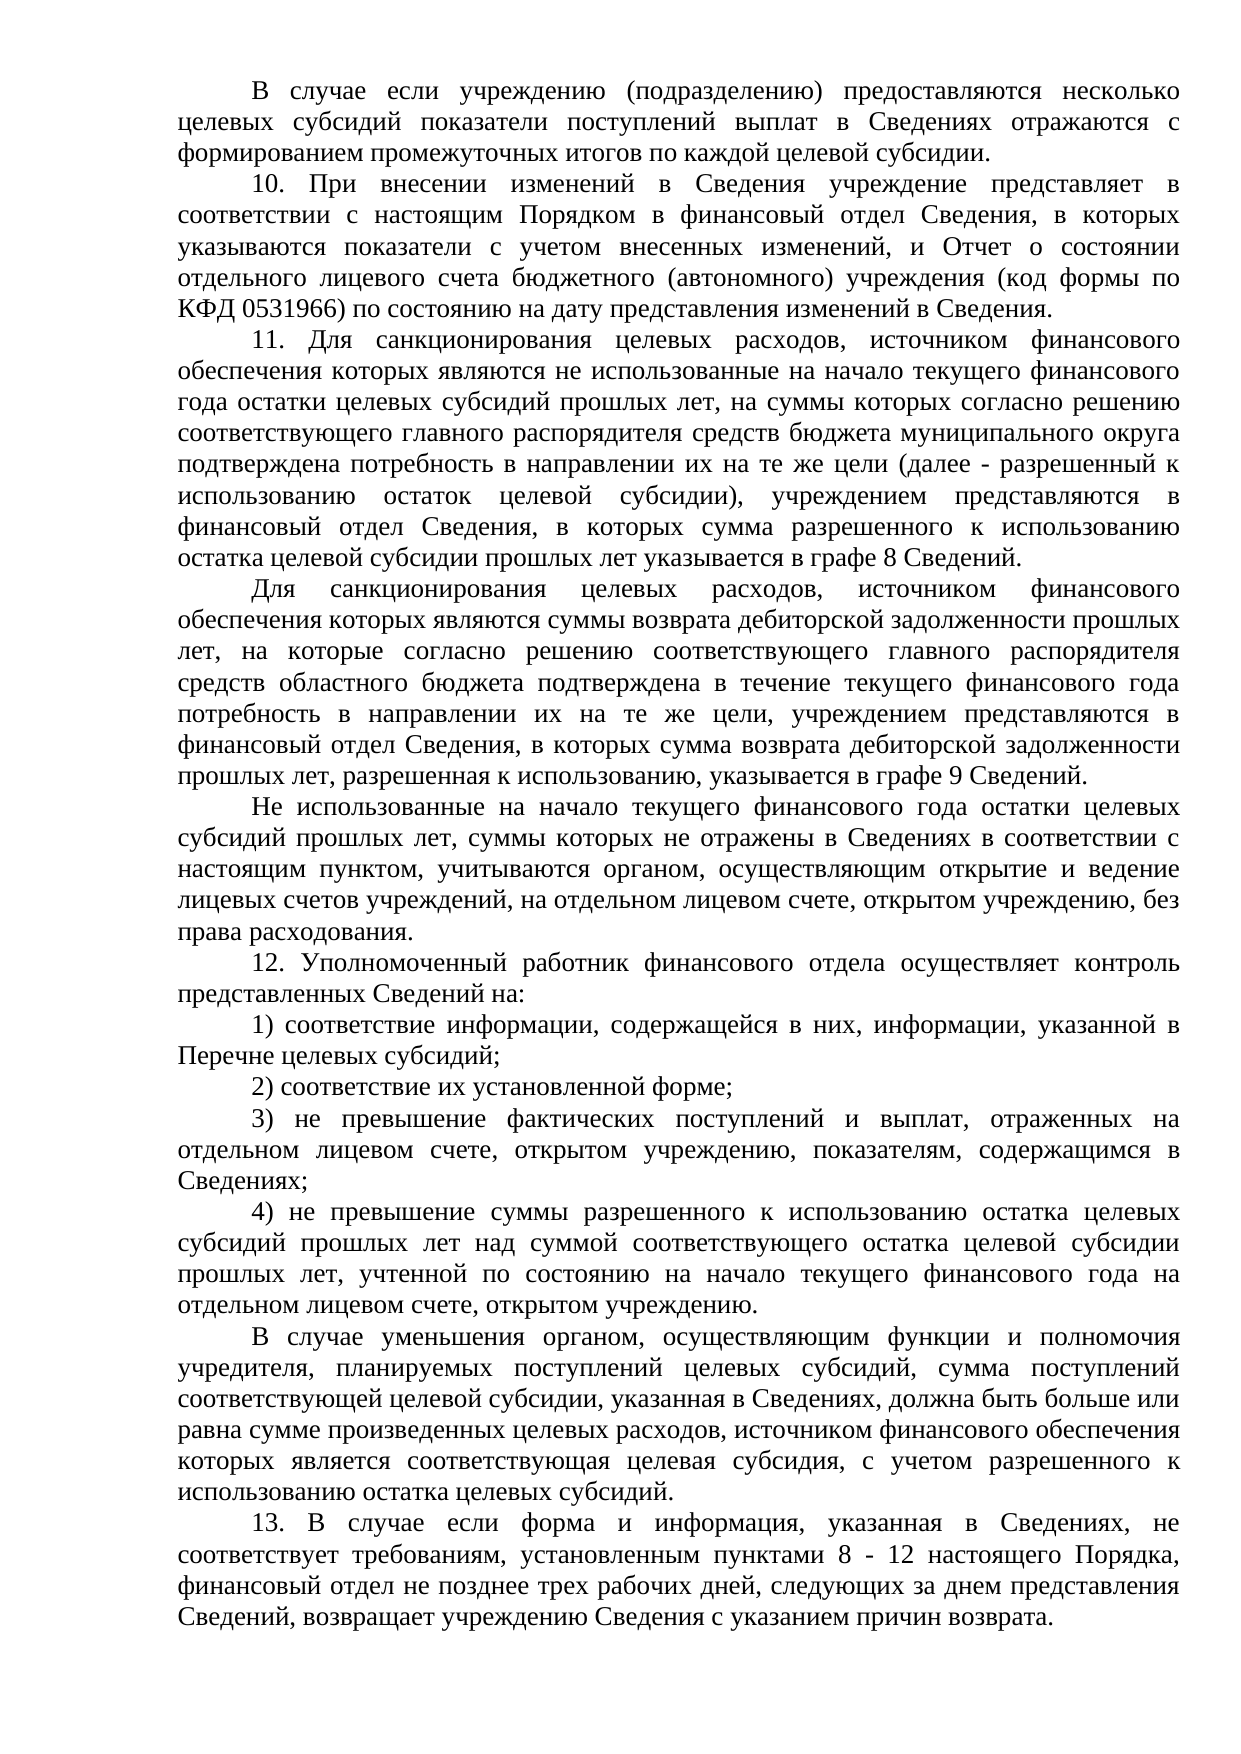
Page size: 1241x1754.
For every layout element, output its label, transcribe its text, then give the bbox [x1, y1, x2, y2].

text 10. При внесении изменений в Сведения учреждение представляет в соответствии с настоящим Порядком в финансовый отдел Сведения, в которых указываются показатели с учетом внесенных изменений, и Отчет о состоянии отдельного лицевого счета бюджетного (автономного) учреждения (код формы по КФД 0531966) по состоянию на дату представления изменений в Сведения. [177, 167, 1181, 323]
text 13. В случае если форма и информация, указанная в Сведениях, не соответствует требованиям, установленным пунктами 8 - 12 настоящего Порядка, финансовый отдел не позднее трех рабочих дней, следующих за днем представления Сведений, возвращает учреждению Сведения с указанием причин возврата. [177, 1507, 1181, 1631]
text 1) соответствие информации, содержащейся в них, информации, указанной в Перечне целевых субсидий; [177, 1008, 1181, 1071]
text 4) не превышение суммы разрешенного к использованию остатка целевых субсидий прошлых лет над суммой соответствующего остатка целевой субсидии прошлых лет, учтенной по состоянию на начало текущего финансового года на отдельном лицевом счете, открытом учреждению. [177, 1195, 1181, 1320]
text 11. Для санкционирования целевых расходов, источником финансового обеспечения которых являются не использованные на начало текущего финансового года остатки целевых субсидий прошлых лет, на суммы которых согласно решению соответствующего главного распорядителя средств бюджета муниципального округа подтверждена потребность в направлении их на те же цели (далее - разрешенный к использованию остаток целевой субсидии), учреждением представляются в финансовый отдел Сведения, в которых сумма разрешенного к использованию остатка целевой субсидии прошлых лет указывается в графе 8 Сведений. [177, 323, 1181, 572]
text 12. Уполномоченный работник финансового отдела осуществляет контроль представленных Сведений на: [177, 946, 1181, 1008]
text Для санкционирования целевых расходов, источником финансового обеспечения которых являются суммы возврата дебиторской задолженности прошлых лет, на которые согласно решению соответствующего главного распорядителя средств областного бюджета подтверждена в течение текущего финансового года потребность в направлении их на те же цели, учреждением представляются в финансовый отдел Сведения, в которых сумма возврата дебиторской задолженности прошлых лет, разрешенная к использованию, указывается в графе 9 Сведений. [177, 572, 1181, 790]
text 3) не превышение фактических поступлений и выплат, отраженных на отдельном лицевом счете, открытом учреждению, показателям, содержащимся в Сведениях; [177, 1102, 1181, 1195]
text В случае если учреждению (подразделению) предоставляются несколько целевых субсидий показатели поступлений выплат в Сведениях отражаются с формированием промежуточных итогов по каждой целевой субсидии. [177, 74, 1181, 167]
text Не использованные на начало текущего финансового года остатки целевых субсидий прошлых лет, суммы которых не отражены в Сведениях в соответствии с настоящим пунктом, учитываются органом, осуществляющим открытие и ведение лицевых счетов учреждений, на отдельном лицевом счете, открытом учреждению, без права расходования. [177, 790, 1181, 946]
text В случае уменьшения органом, осуществляющим функции и полномочия учредителя, планируемых поступлений целевых субсидий, сумма поступлений соответствующей целевой субсидии, указанная в Сведениях, должна быть больше или равна сумме произведенных целевых расходов, источником финансового обеспечения которых является соответствующая целевая субсидия, с учетом разрешенного к использованию остатка целевых субсидий. [177, 1320, 1181, 1507]
text 2) соответствие их установленной форме; [177, 1071, 1181, 1102]
